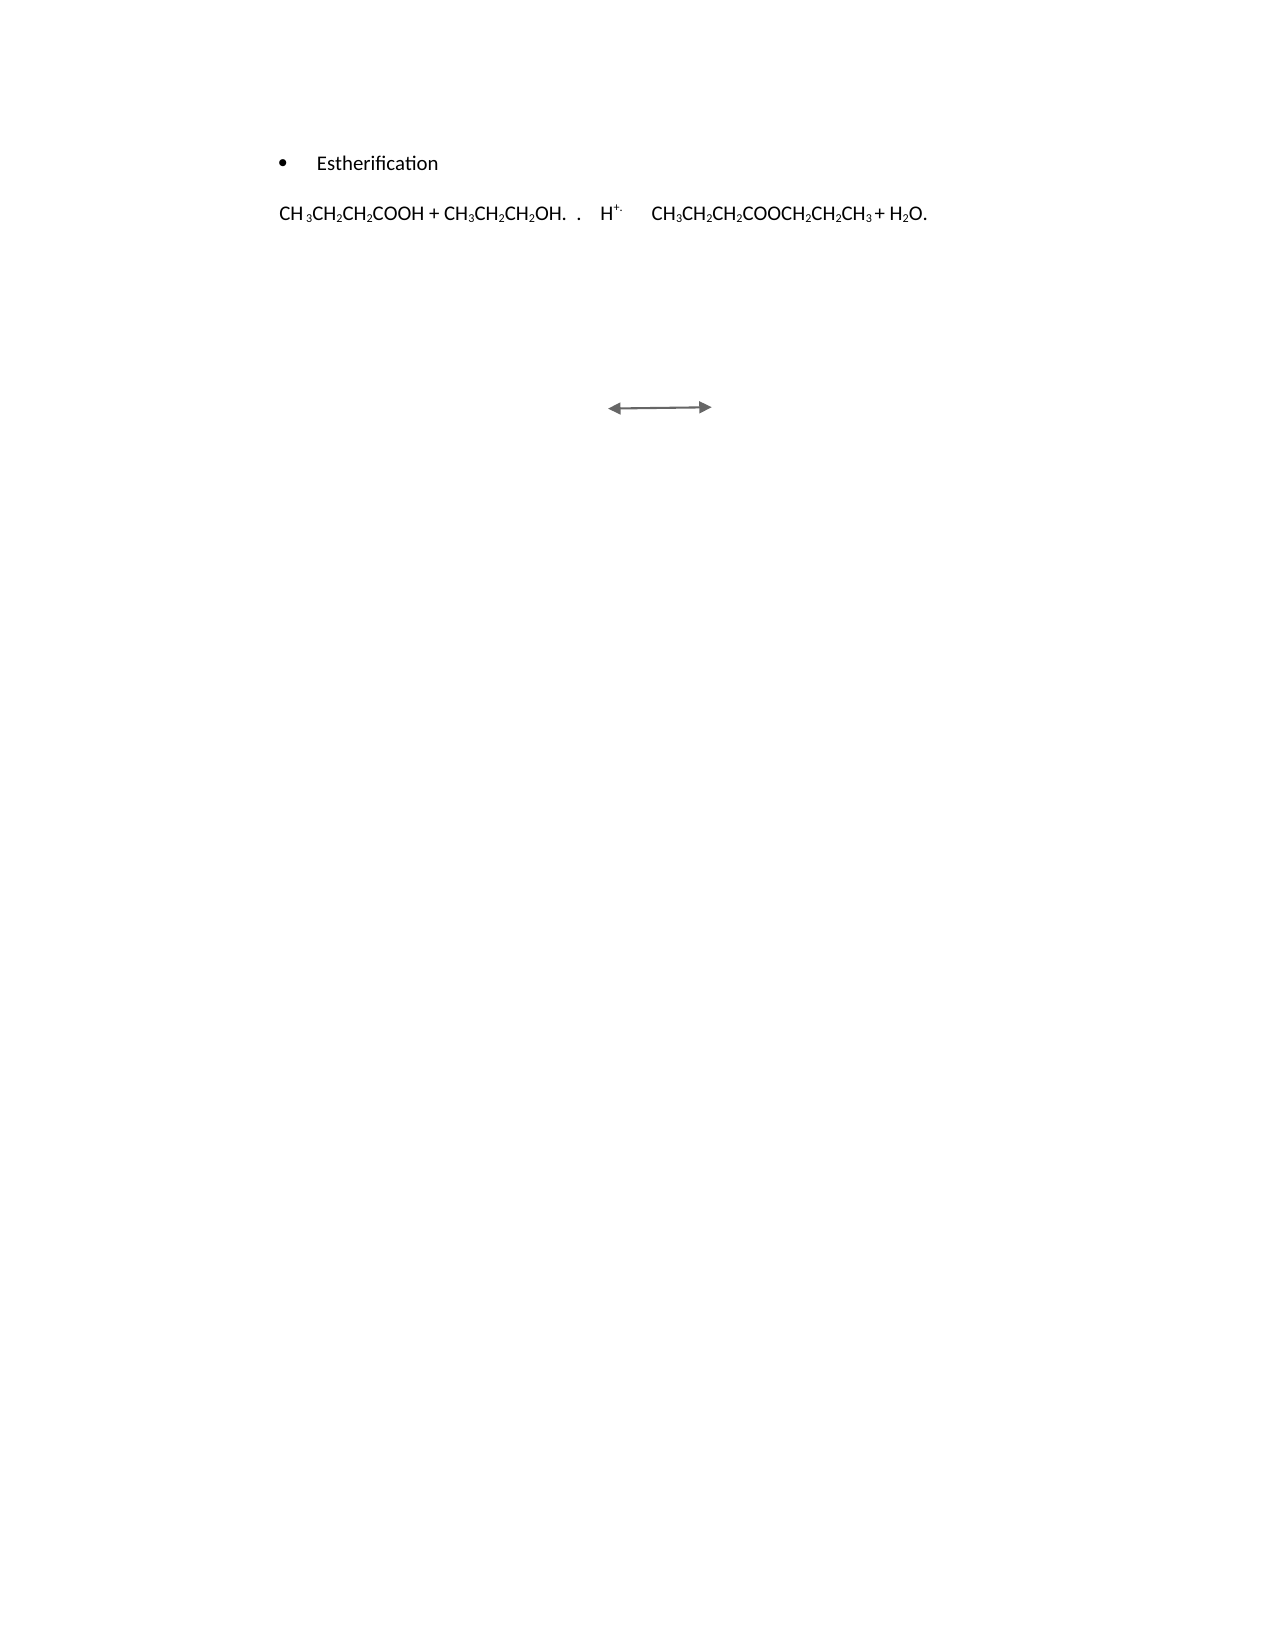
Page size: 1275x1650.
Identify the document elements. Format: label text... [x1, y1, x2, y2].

list Estherification [279, 150, 1125, 175]
text CH 3CH2CH2COOH + CH3CH2CH2OH. . H+. CH3CH2CH2COOCH2CH2CH3 + H2O. [279, 200, 1125, 225]
